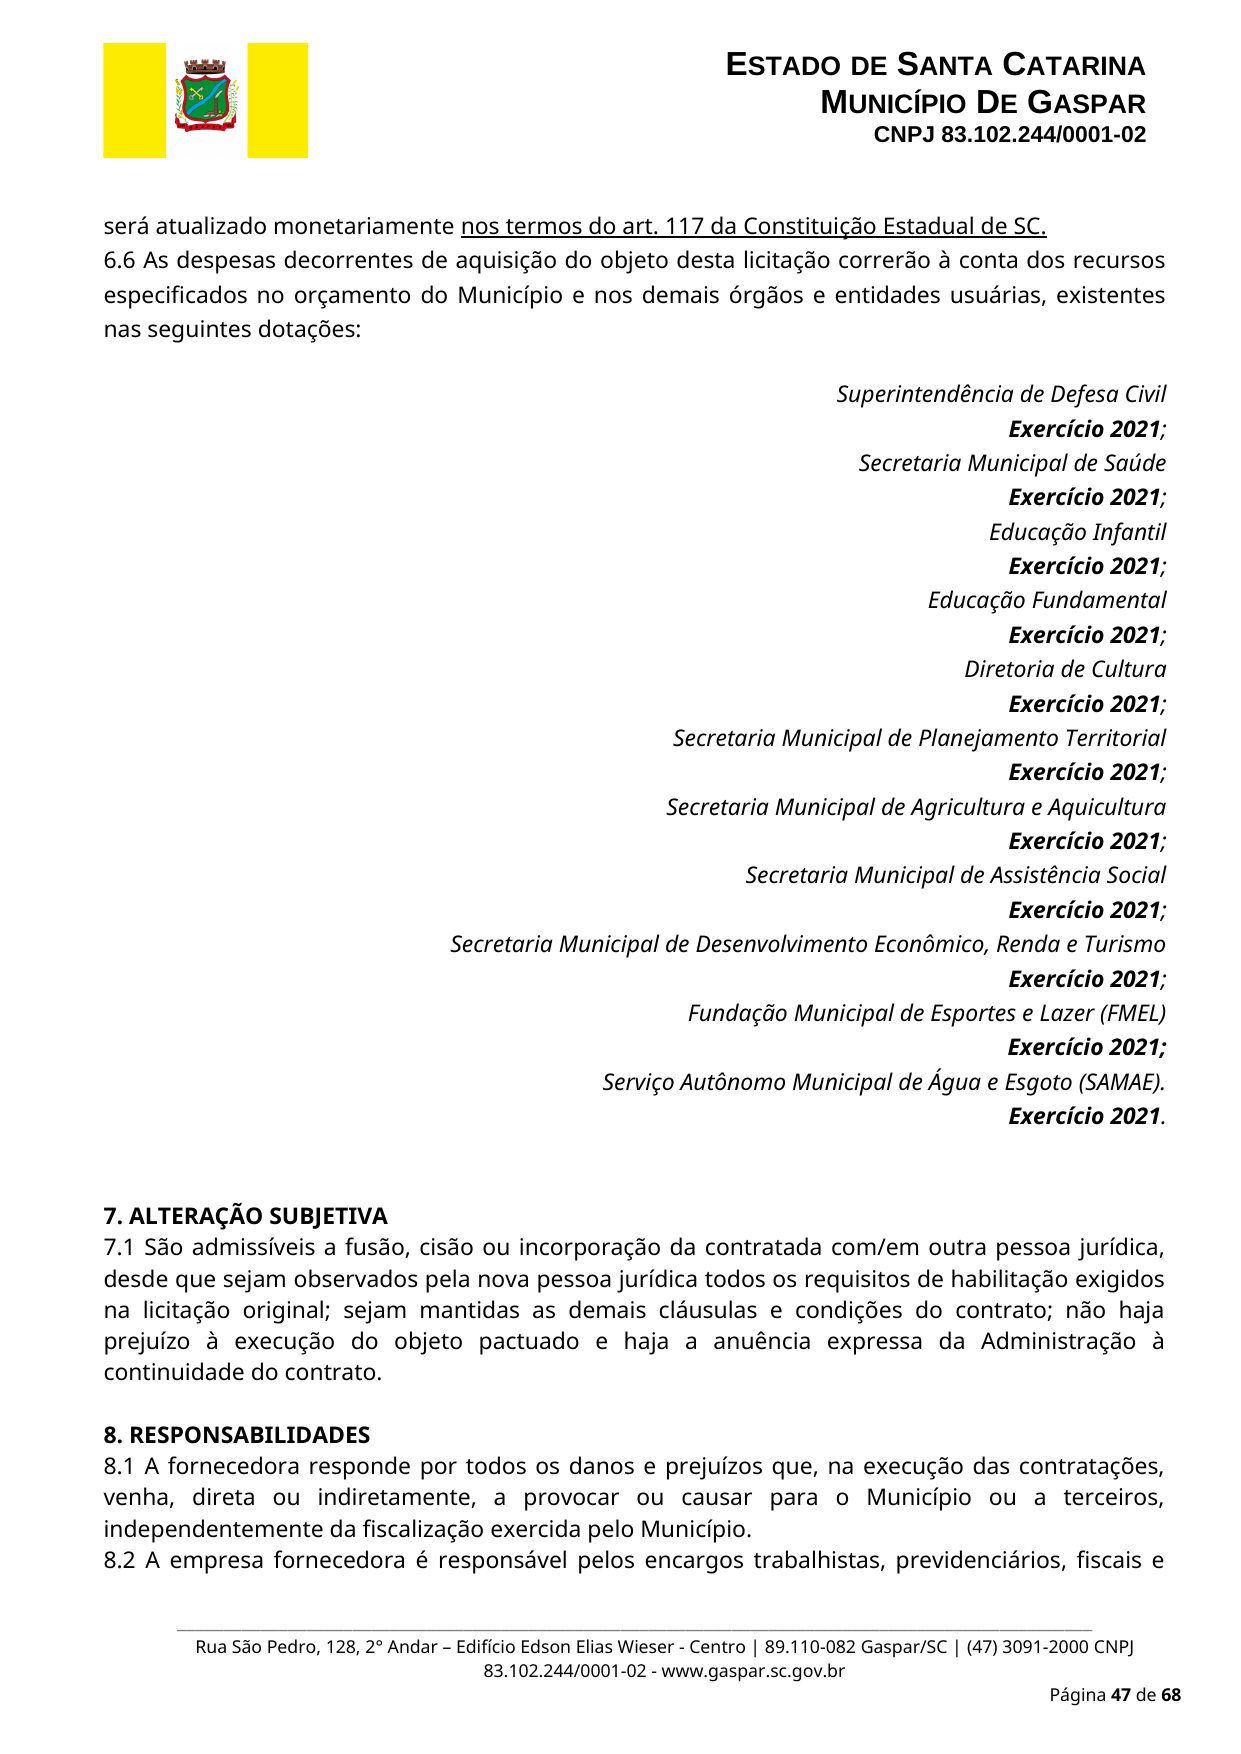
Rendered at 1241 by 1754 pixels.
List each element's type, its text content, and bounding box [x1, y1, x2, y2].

text Exercício 2021; [103, 550, 1167, 581]
text Exercício 2021; [103, 687, 1167, 719]
text Diretoria de Cultura [103, 653, 1167, 684]
text Secretaria Municipal de Assistência Social [103, 859, 1167, 891]
text Serviço Autônomo Municipal de Água e Esgoto (SAMAE). [103, 1066, 1167, 1097]
text Exercício 2021; [103, 412, 1167, 444]
text Superintendência de Defesa Civil [103, 378, 1167, 409]
text Exercício 2021; [103, 756, 1167, 787]
text 6.6 As despesas decorrentes de aquisição do objeto desta licitação correrão à conta dos recursos especificados no orçamento do Município e nos demais órgãos e entidades usuárias, existentes nas seguintes dotações: [103, 310, 1167, 344]
text 7. ALTERAÇÃO SUBJETIVA [103, 1200, 1166, 1231]
text Exercício 2021; [103, 825, 1167, 856]
text Educação Fundamental [103, 584, 1167, 616]
text Educação Infantil [103, 516, 1167, 547]
text Fundação Municipal de Esportes e Lazer (FMEL) [103, 997, 1167, 1028]
text Secretaria Municipal de Agricultura e Aquicultura [103, 791, 1167, 822]
picture [103, 43, 309, 158]
text Exercício 2021. [103, 1100, 1167, 1131]
text 8. RESPONSABILIDADES [103, 1419, 1166, 1450]
text Exercício 2021; [103, 962, 1167, 994]
text Exercício 2021; [103, 619, 1167, 650]
text 7.1 São admissíveis a fusão, cisão ou incorporação da contratada com/em outra pessoa jurídica, desde que sejam observados pela nova pessoa jurídica todos os requisitos de habilitação exigidos na licitação original; sejam mantidas as demais cláusulas e condições do contrato; não haja prejuízo à execução do objeto pactuado e haja a anuência expressa da Administração à continuidade do contrato. [103, 1231, 1166, 1387]
text Exercício 2021; [103, 481, 1167, 512]
text Exercício 2021; [103, 1031, 1167, 1062]
text 8.1 A fornecedora responde por todos os danos e prejuízos que, na execução das contratações, venha, direta ou indiretamente, a provocar ou causar para o Município ou a terceiros, independentemente da fiscalização exercida pelo Município. [103, 1450, 1166, 1544]
text Secretaria Municipal de Saúde [103, 447, 1167, 478]
text Exercício 2021; [103, 894, 1167, 925]
text Secretaria Municipal de Planejamento Territorial [103, 722, 1167, 753]
text Secretaria Municipal de Desenvolvimento Econômico, Renda e Turismo [103, 928, 1167, 959]
